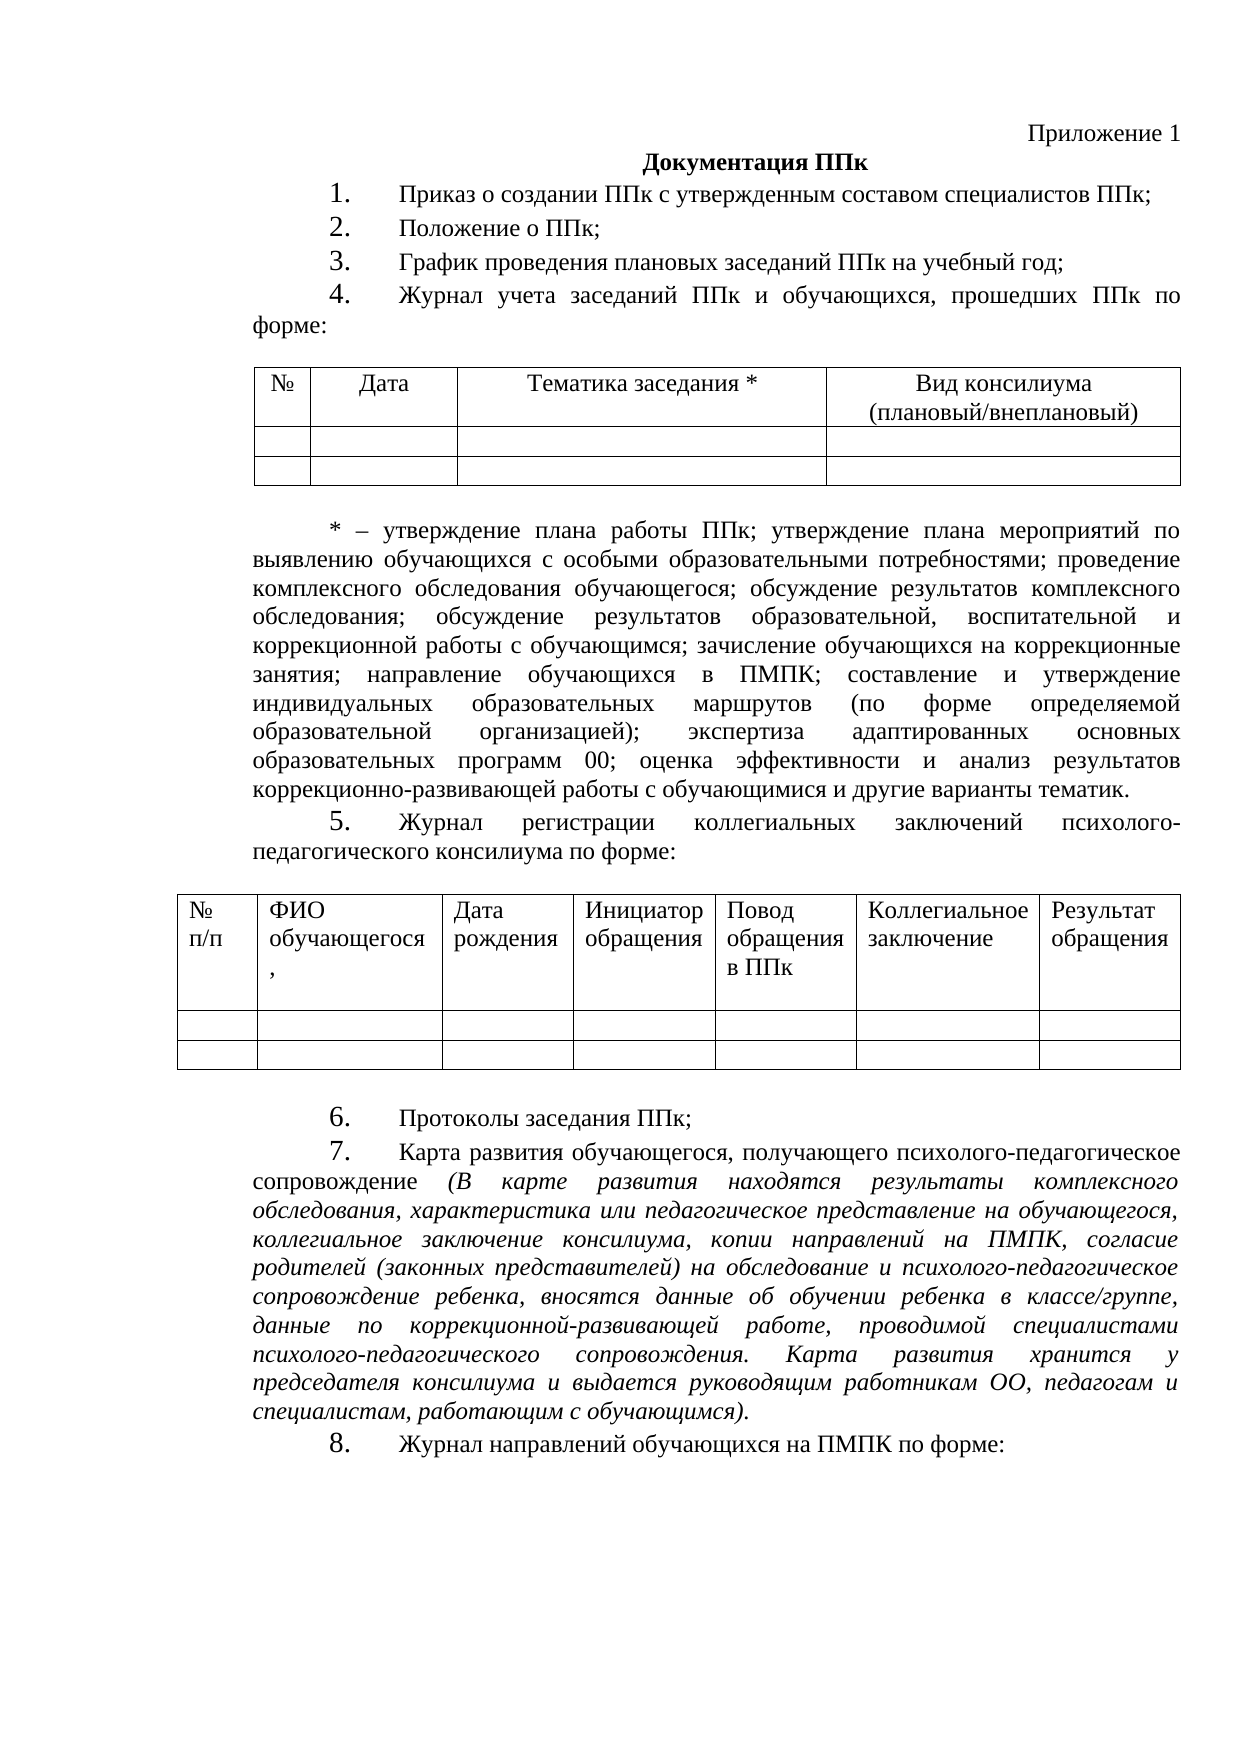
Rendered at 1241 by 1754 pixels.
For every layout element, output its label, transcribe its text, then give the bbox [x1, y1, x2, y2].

list График проведения плановых заседаний ППк на учебный год; [252, 243, 1181, 276]
text Документация ППк [252, 147, 1181, 176]
table_header № п/п [178, 895, 257, 1010]
table_header Дата [311, 368, 457, 426]
table_header Результат обращения [1040, 895, 1180, 1010]
table_header Тематика заседания * [458, 368, 826, 426]
text * – утверждение плана работы ППк; утверждение плана мероприятий по выявлению обучающихся с особыми образовательными потребностями; проведение комплексного обследования обучающегося; обсуждение результатов комплексного обследования; обсуждение результатов образовательной, воспитательной и коррекционной работы с обучающимся; зачисление обучающихся на коррекционные занятия; направление обучающихся в ПМПК; составление и утверждение индивидуальных образовательных маршрутов (по форме определяемой образовательной организацией); экспертиза адаптированных основных образовательных программ 00; оценка эффективности и анализ результатов коррекционно-развивающей работы с обучающимися и другие варианты тематик. [252, 515, 1181, 803]
table_cell [311, 427, 457, 456]
table_cell [178, 1011, 257, 1039]
list Журнал регистрации коллегиальных заключений психолого-педагогического консилиума по форме: [252, 803, 1181, 865]
table_cell [311, 457, 457, 485]
table_cell [458, 427, 826, 456]
table_cell [178, 1041, 257, 1069]
table_cell [857, 1041, 1039, 1069]
table_header Повод обращения в ППк [716, 895, 856, 1010]
list Положение о ППк; [252, 209, 1181, 243]
list Приложение 1 [177, 118, 1181, 147]
table_cell [827, 427, 1180, 456]
table_cell [857, 1011, 1039, 1039]
table_header № [255, 368, 310, 426]
table_header Дата рождения [443, 895, 573, 1010]
table_cell [574, 1041, 715, 1069]
table_cell [1040, 1041, 1180, 1069]
table_header Инициатор обращения [574, 895, 715, 1010]
list Журнал направлений обучающихся на ПМПК по форме: [252, 1425, 1181, 1458]
list Протоколы заседания ППк; [252, 1099, 1181, 1133]
table_cell [574, 1011, 715, 1039]
table_cell [443, 1041, 573, 1069]
table_cell [458, 457, 826, 485]
table_cell [716, 1011, 856, 1039]
list Карта развития обучающегося, получающего психолого-педагогическое сопровождение (В карте развития находятся результаты комплексного обследования, характеристика или педагогическое представление на обучающегося, коллегиальное заключение консилиума, копии направлений на ПМПК, согласие родителей (законных представителей) на обследование и психолого-педагогическое сопровождение ребенка, вносятся данные об обучении ребенка в классе/группе, данные по коррекционной-развивающей работе, проводимой специалистами психолого-педагогического сопровождения. Карта развития хранится у председателя консилиума и выдается руководящим работникам ОО, педагогам и специалистам, работающим с обучающимся). [252, 1133, 1181, 1425]
table_cell [716, 1041, 856, 1069]
list Журнал учета заседаний ППк и обучающихся, прошедших ППк по форме: [252, 276, 1181, 338]
table_header Коллегиальное заключение [857, 895, 1039, 1010]
table_cell [258, 1011, 442, 1039]
table_header Вид консилиума (плановый/внеплановый) [827, 368, 1180, 426]
table_cell [827, 457, 1180, 485]
table_cell [255, 427, 310, 456]
table_cell [255, 457, 310, 485]
table_cell [1040, 1011, 1180, 1039]
table_cell [443, 1011, 573, 1039]
table_cell [258, 1041, 442, 1069]
table_header ФИО обучающегося, [258, 895, 442, 1010]
list Приказ о создании ППк с утвержденным составом специалистов ППк; [252, 176, 1181, 209]
